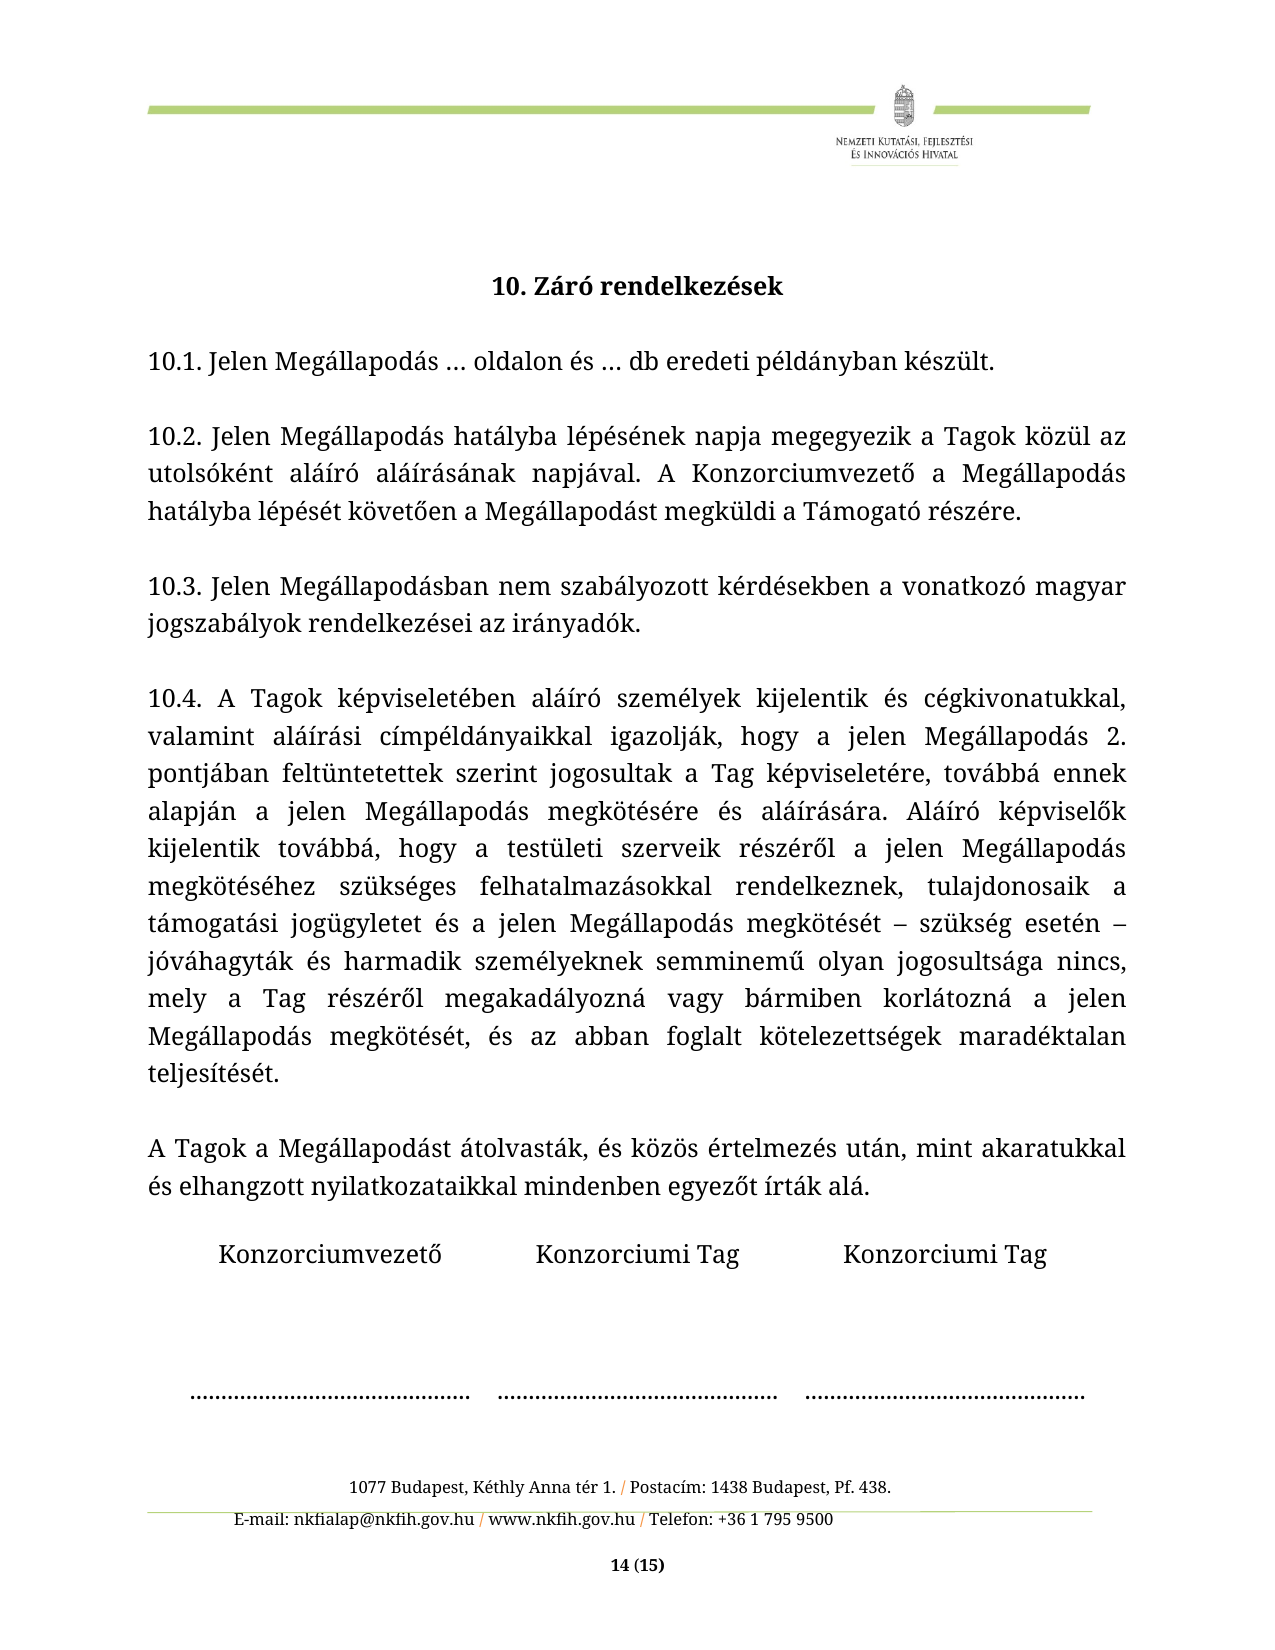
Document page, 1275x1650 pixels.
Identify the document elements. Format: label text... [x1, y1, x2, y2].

text 10.1. Jelen Megállapodás … oldalon és … db eredeti példányban készült. [148, 340, 1127, 377]
text A Tagok a Megállapodást átolvasták, és közös értelmezés után, mint akaratukkal és elhangzott nyilatkozataikkal mindenben egyezőt írták alá. [148, 1127, 1127, 1202]
text 10.2. Jelen Megállapodás hatályba lépésének napja megegyezik a Tagok közül az utolsóként aláíró aláírásának napjával. A Konzorciumvezető a Megállapodás hatályba lépését követően a Megállapodást megküldi a Támogató részére. [148, 415, 1127, 527]
text 10.4. A Tagok képviseletében aláíró személyek kijelentik és cégkivonatukkal, valamint aláírási címpéldányaikkal igazolják, hogy a jelen Megállapodás 2. pontjában feltüntetettek szerint jogosultak a Tag képviseletére, továbbá ennek alapján a jelen Megállapodás megkötésére és aláírására. Aláíró képviselők kijelentik továbbá, hogy a testületi szerveik részéről a jelen Megállapodás megkötéséhez szükséges felhatalmazásokkal rendelkeznek, tulajdonosaik a támogatási jogügyletet és a jelen Megállapodás megkötését – szükség esetén – jóváhagyták és harmadik személyeknek semminemű olyan jogosultsága nincs, mely a Tag részéről megakadályozná vagy bármiben korlátozná a jelen Megállapodás megkötését, és az abban foglalt kötelezettségek maradéktalan teljesítését. [148, 677, 1127, 1090]
text 10. Záró rendelkezések [148, 265, 1127, 302]
text 10.3. Jelen Megállapodásban nem szabályozott kérdésekben a vonatkozó magyar jogszabályok rendelkezései az irányadók. [148, 565, 1127, 640]
picture [146, 82, 1092, 168]
